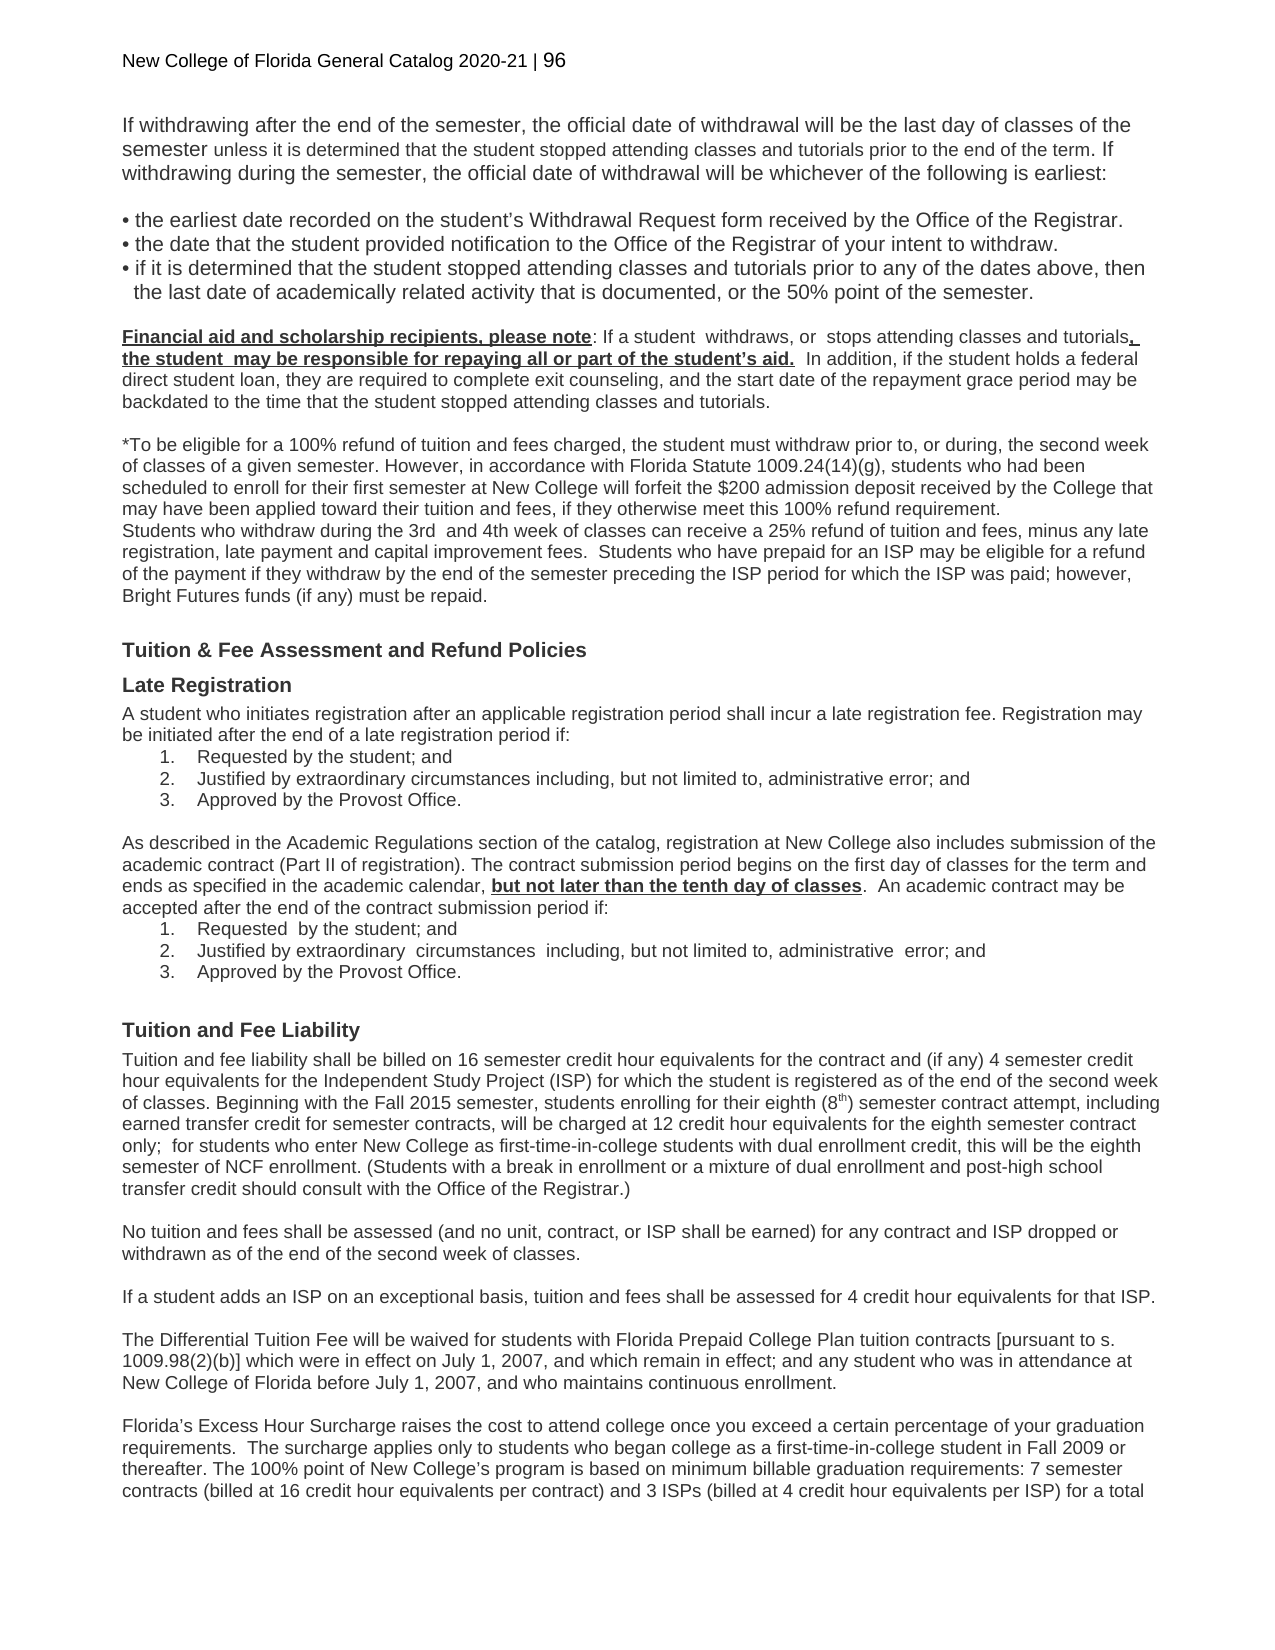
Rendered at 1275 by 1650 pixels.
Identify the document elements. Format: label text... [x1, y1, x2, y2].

list Requested by the student; and [159, 918, 1162, 940]
text Late Registration [122, 672, 1162, 696]
text Students who withdraw during the 3rd and 4th week of classes can receive a 25% refund of tuition and fees, minus any late registration, late payment and capital improvement fees. Students who have prepaid for an ISP may be eligible for a refund of the payment if they withdraw by the end of the semester preceding the ISP period for which the ISP was paid; however, Bright Futures funds (if any) must be repaid. [122, 520, 1162, 606]
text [122, 1199, 1162, 1501]
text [122, 112, 1162, 280]
text Tuition and fee liability shall be billed on 16 semester credit hour equivalents for the contract and (if any) 4 semester credit hour equivalents for the Independent Study Project (ISP) for which the student is registered as of the end of the second week of classes. Beginning with the Fall 2015 semester, students enrolling for their eighth (8th) semester contract attempt, including earned transfer credit for semester contracts, will be charged at 12 credit hour equivalents for the eighth semester contract only; for students who enter New College as first-time-in-college students with dual enrollment credit, this will be the eighth semester of NCF enrollment. (Students with a break in enrollment or a mixture of dual enrollment and post-high school transfer credit should consult with the Office of the Registrar.) [122, 1048, 1162, 1199]
text the last date of academically related activity that is documented, or the 50% point of the semester. Financial aid and scholarship recipients, please note: If a student withdraws, or stops attending classes and tutorials, the student may be responsible for repaying all or part of the student’s aid. In addition, if the student holds a federal direct student loan, they are required to complete exit counseling, and the start date of the repayment grace period may be backdated to the time that the student stopped attending classes and tutorials. *To be eligible for a 100% refund of tuition and fees charged, the student must withdraw prior to, or during, the second week of classes of a given semester. However, in accordance with Florida Statute 1009.24(14)(g), students who had been scheduled to enroll for their first semester at New College will forfeit the $200 admission deposit received by the College that may have been applied toward their tuition and fees, if they otherwise meet this 100% refund requirement. [122, 280, 1162, 520]
list Requested by the student; and [159, 746, 1162, 767]
text Tuition & Fee Assessment and Refund Policies [122, 638, 1162, 662]
text As described in the Academic Regulations section of the catalog, registration at New College also includes submission of the academic contract (Part II of registration). The contract submission period begins on the first day of classes for the term and ends as specified in the academic calendar, but not later than the tenth day of classes. An academic contract may be accepted after the end of the contract submission period if: [122, 832, 1162, 918]
list Justified by extraordinary circumstances including, but not limited to, administrative error; and [159, 767, 1162, 789]
list Justified by extraordinary circumstances including, but not limited to, administrative error; and [159, 940, 1162, 961]
text A student who initiates registration after an applicable registration period shall incur a late registration fee. Registration may be initiated after the end of a late registration period if: [122, 703, 1162, 746]
text Tuition and Fee Liability [122, 1018, 1162, 1042]
list Approved by the Provost Office. [159, 961, 1162, 983]
list Approved by the Provost Office. [159, 789, 1162, 810]
